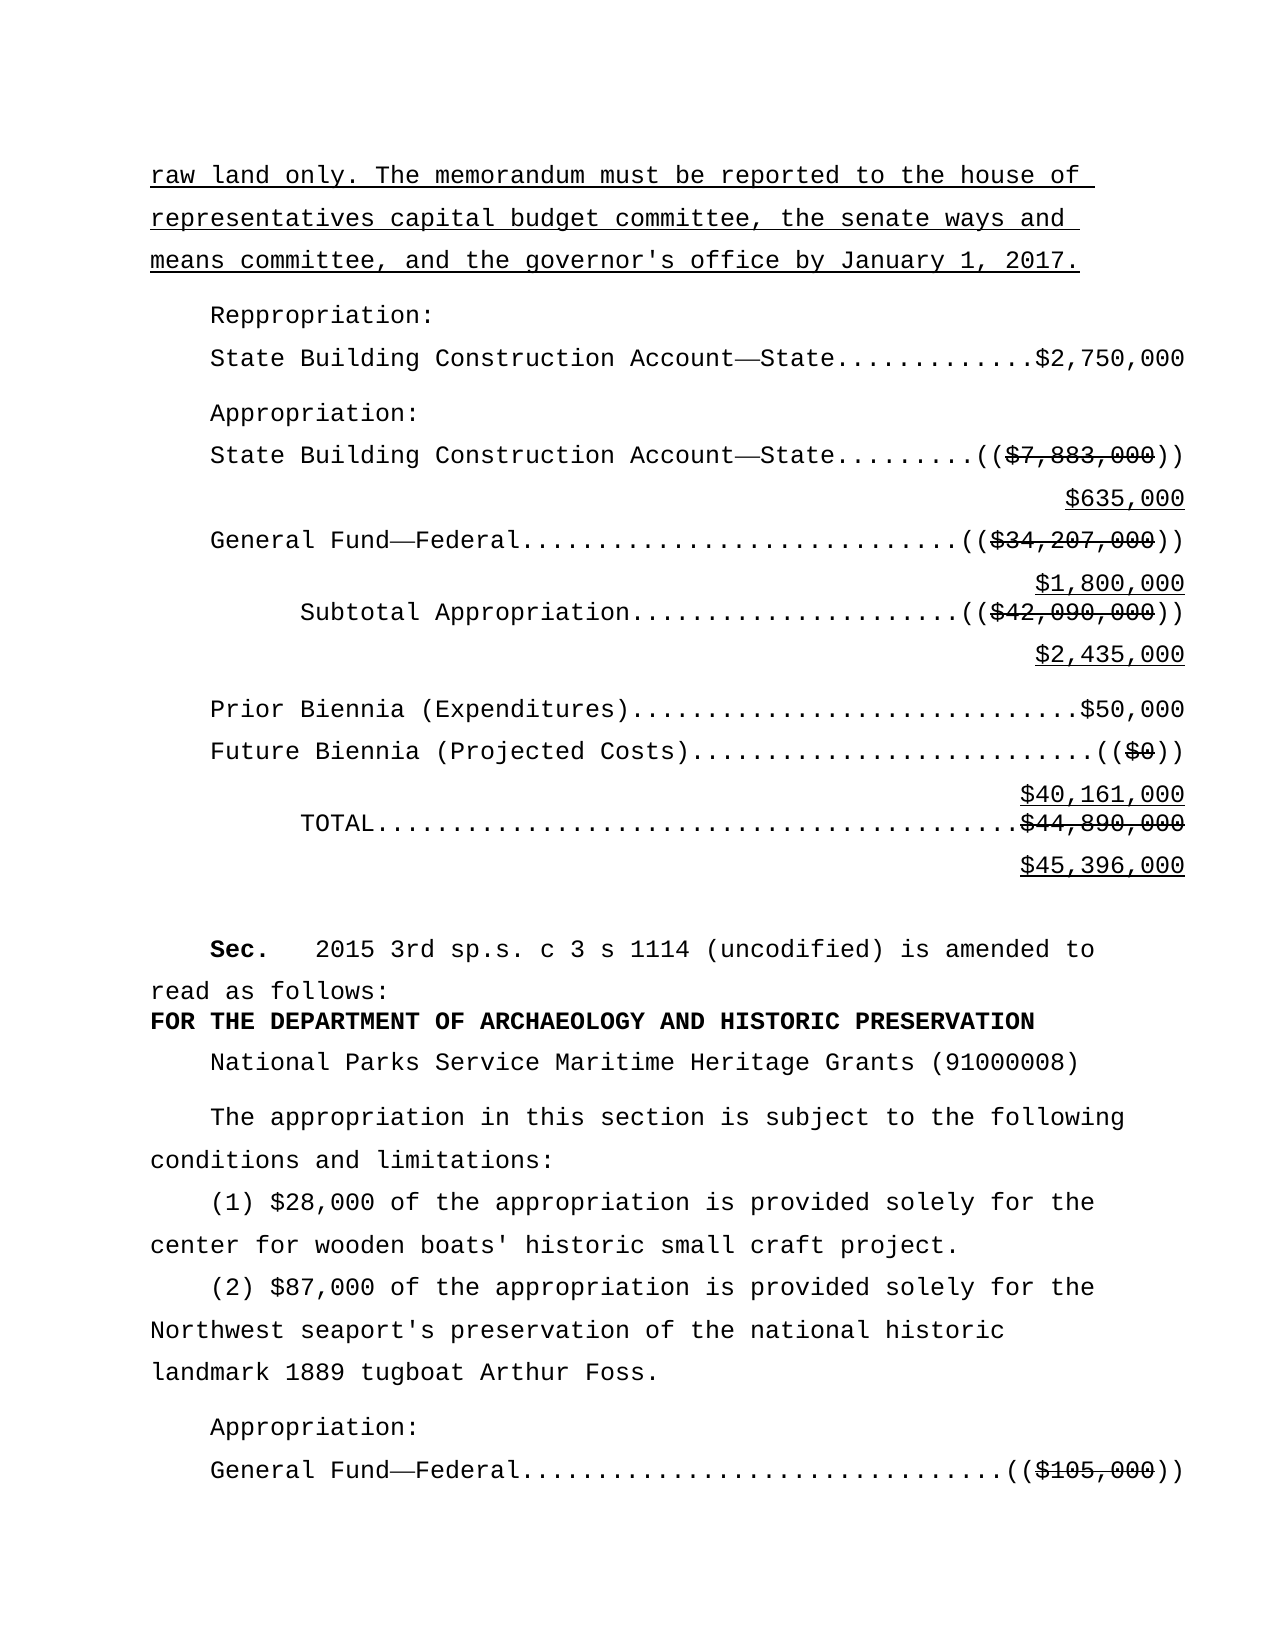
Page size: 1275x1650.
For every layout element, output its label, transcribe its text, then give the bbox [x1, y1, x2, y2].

text Subtotal Appropriation (($42,090,000)) [150, 600, 1125, 628]
text (2) $87,000 of the appropriation is provided solely for the Northwest seaport's preservation of the national historic landmark 1889 tugboat Arthur Foss. [150, 1262, 1125, 1389]
text Prior Biennia (Expenditures) $50,000 [150, 683, 1125, 726]
text General Fund—Federal (($34,207,000)) [150, 515, 1125, 557]
text State Building Construction Account—State $2,750,000 [150, 332, 1125, 375]
text Sec. 2015 3rd sp.s. c 3 s 1114 (uncodified) is amended to read as follows: [150, 923, 1125, 1008]
text General Fund—Federal (($105,000)) [150, 1444, 1125, 1487]
text $40,161,000 [150, 768, 1125, 811]
text TOTAL $44,890,000 [150, 811, 1125, 839]
text FOR THE DEPARTMENT OF ARCHAEOLOGY AND HISTORIC PRESERVATION [150, 1008, 1125, 1037]
text $2,435,000 [150, 628, 1125, 671]
text $635,000 [150, 472, 1125, 515]
text $1,800,000 [150, 557, 1125, 600]
text Appropriation: [150, 1402, 1125, 1444]
text State Building Construction Account—State (($7,883,000)) [150, 430, 1125, 472]
text Reppropriation: [150, 290, 1125, 332]
text (1) $28,000 of the appropriation is provided solely for the center for wooden boats' historic small craft project. [150, 1177, 1125, 1262]
text The appropriation in this section is subject to the following conditions and limitations: [150, 1092, 1125, 1177]
text Appropriation: [150, 387, 1125, 430]
text National Parks Service Maritime Heritage Grants (91000008) [150, 1037, 1125, 1079]
text Future Biennia (Projected Costs) (($0)) [150, 726, 1125, 768]
text $45,396,000 [150, 839, 1125, 882]
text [150, 150, 1125, 277]
